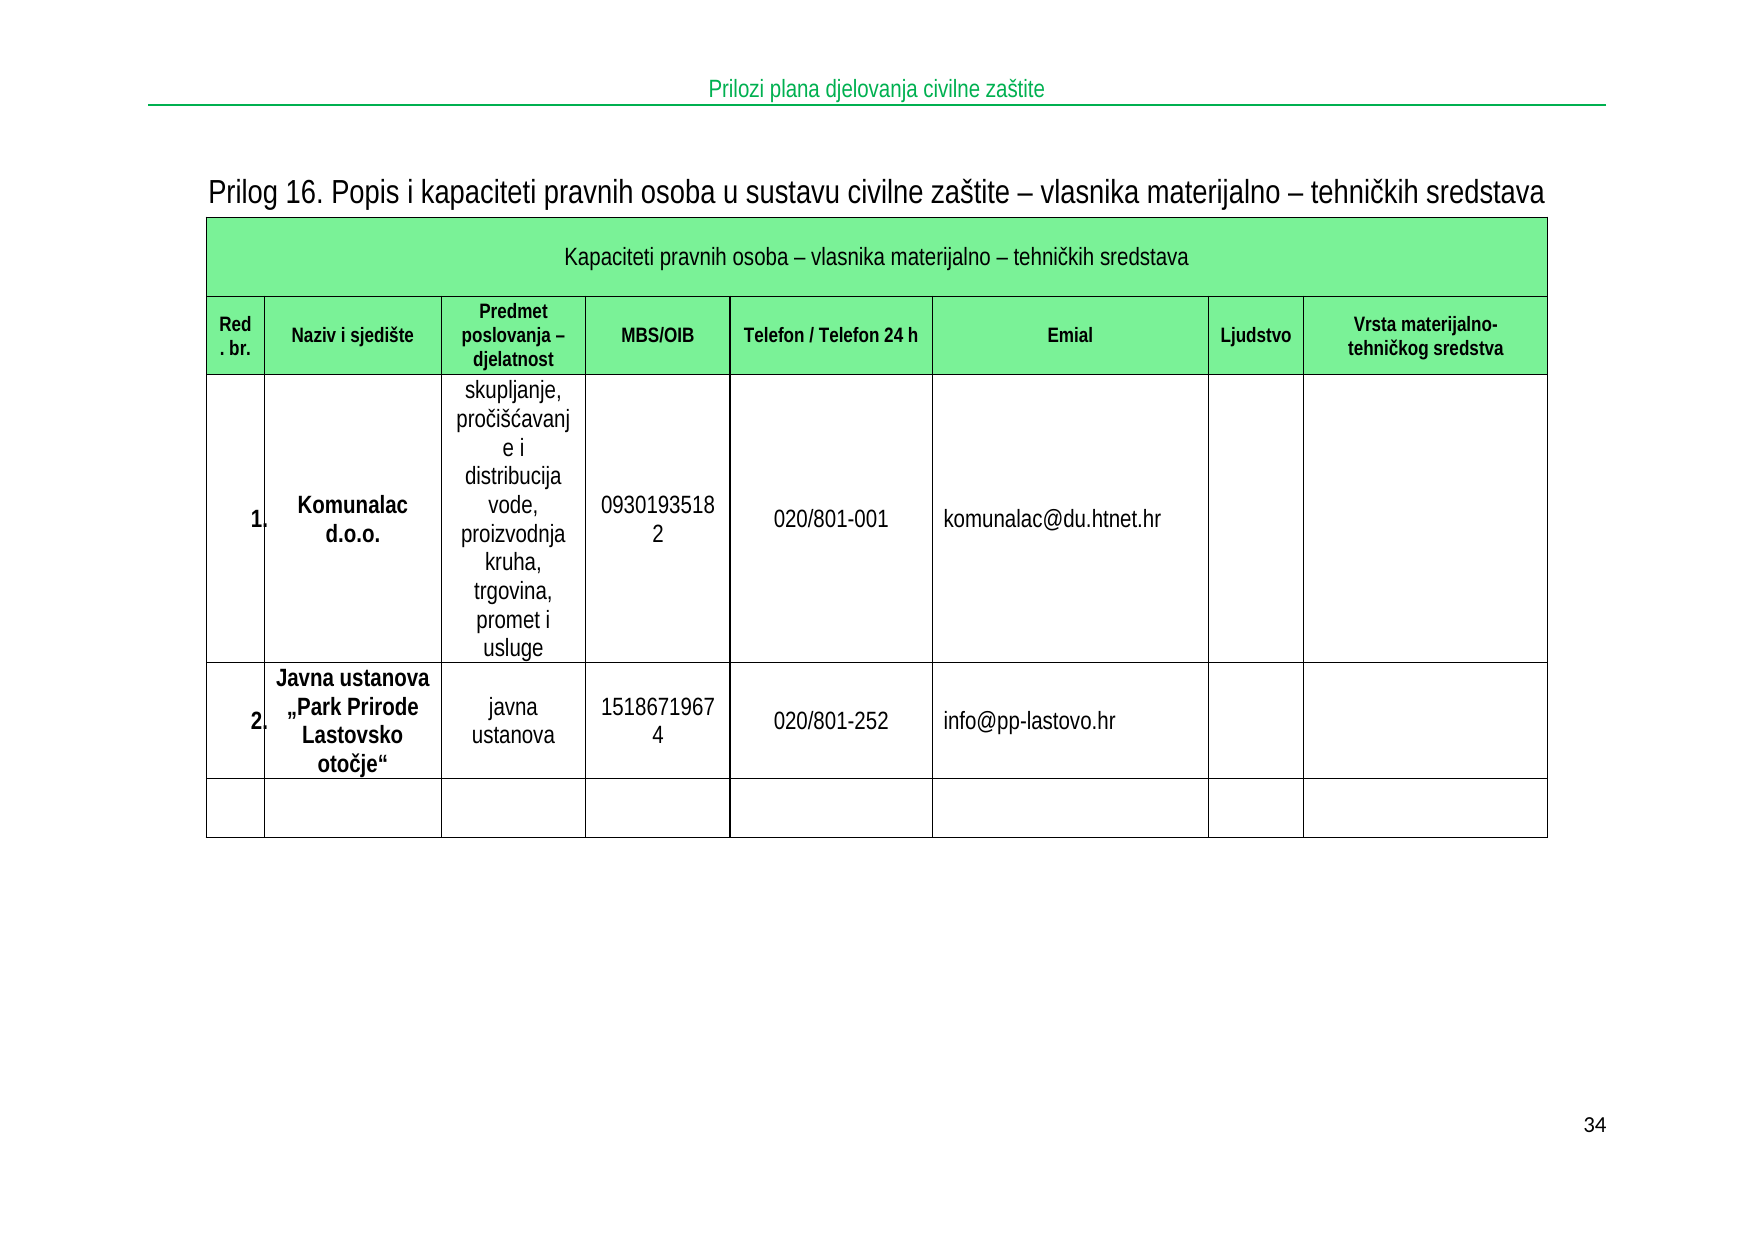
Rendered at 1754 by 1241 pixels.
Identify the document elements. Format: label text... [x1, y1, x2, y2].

table_cell [207, 375, 264, 662]
table_cell [207, 779, 264, 837]
table_header Kapaciteti pravnih osoba – vlasnika materijalno – tehničkih sredstava [207, 218, 1547, 296]
table_cell MBS/OIB [586, 297, 729, 374]
table_cell Ljudstvo [1209, 297, 1303, 374]
table_cell [1304, 663, 1547, 777]
table_cell [1209, 375, 1303, 662]
table_cell [586, 779, 729, 837]
table_cell Predmet poslovanja – djelatnost [442, 297, 585, 374]
table_cell 020/801-001 [731, 375, 932, 662]
table_cell Emial [933, 297, 1208, 374]
table_cell [442, 779, 585, 837]
table_cell Red. br. [207, 297, 264, 374]
table_cell [1304, 375, 1547, 662]
table_cell 15186719674 [586, 663, 729, 777]
table_cell skupljanje, pročišćavanje i distribucija vode, proizvodnja kruha, trgovina, promet i usluge [442, 375, 585, 662]
table_cell javna ustanova [442, 663, 585, 777]
table_cell [933, 779, 1208, 837]
table_cell [1304, 779, 1547, 837]
table_cell Telefon / Telefon 24 h [731, 297, 932, 374]
table_cell [1209, 779, 1303, 837]
subtitle Prilog 16. Popis i kapaciteti pravnih osoba u sustavu civilne zaštite – vlasnika materijalno – tehničkih sredstava [148, 173, 1606, 211]
table_cell komunalac@du.htnet.hr [933, 375, 1208, 662]
table_cell Javna ustanova „Park Prirode Lastovsko otočje“ [265, 663, 441, 777]
table_cell [207, 663, 264, 777]
table_cell [265, 779, 441, 837]
table_cell 020/801-252 [731, 663, 932, 777]
table_cell Komunalac d.o.o. [265, 375, 441, 662]
table_cell info@pp-lastovo.hr [933, 663, 1208, 777]
table_cell Vrsta materijalno-tehničkog sredstva [1304, 297, 1547, 374]
table_cell 09301935182 [586, 375, 729, 662]
table_cell [731, 779, 932, 837]
table_cell Naziv i sjedište [265, 297, 441, 374]
table_cell [1209, 663, 1303, 777]
